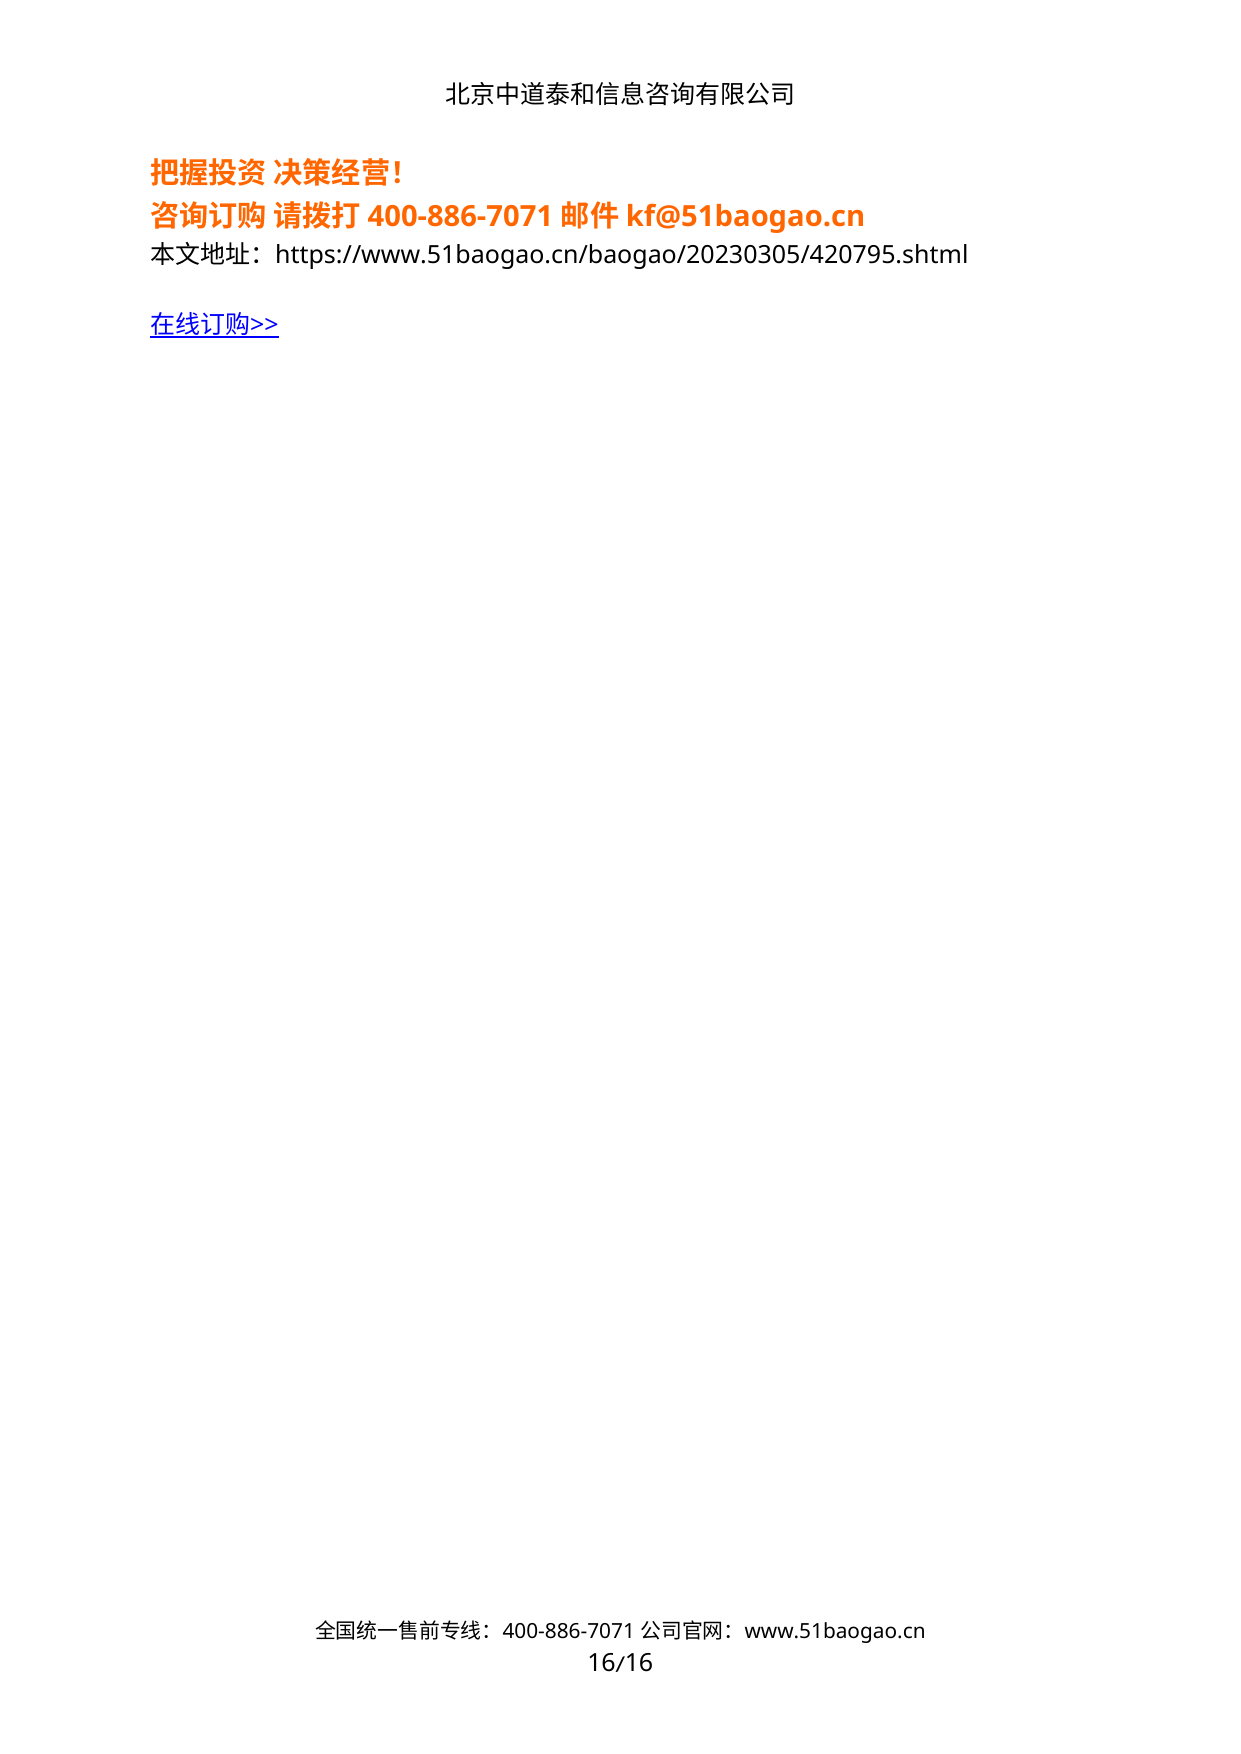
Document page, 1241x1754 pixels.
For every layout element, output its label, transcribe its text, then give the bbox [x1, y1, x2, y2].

text 在线订购>> [150, 271, 1090, 341]
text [150, 150, 1090, 271]
